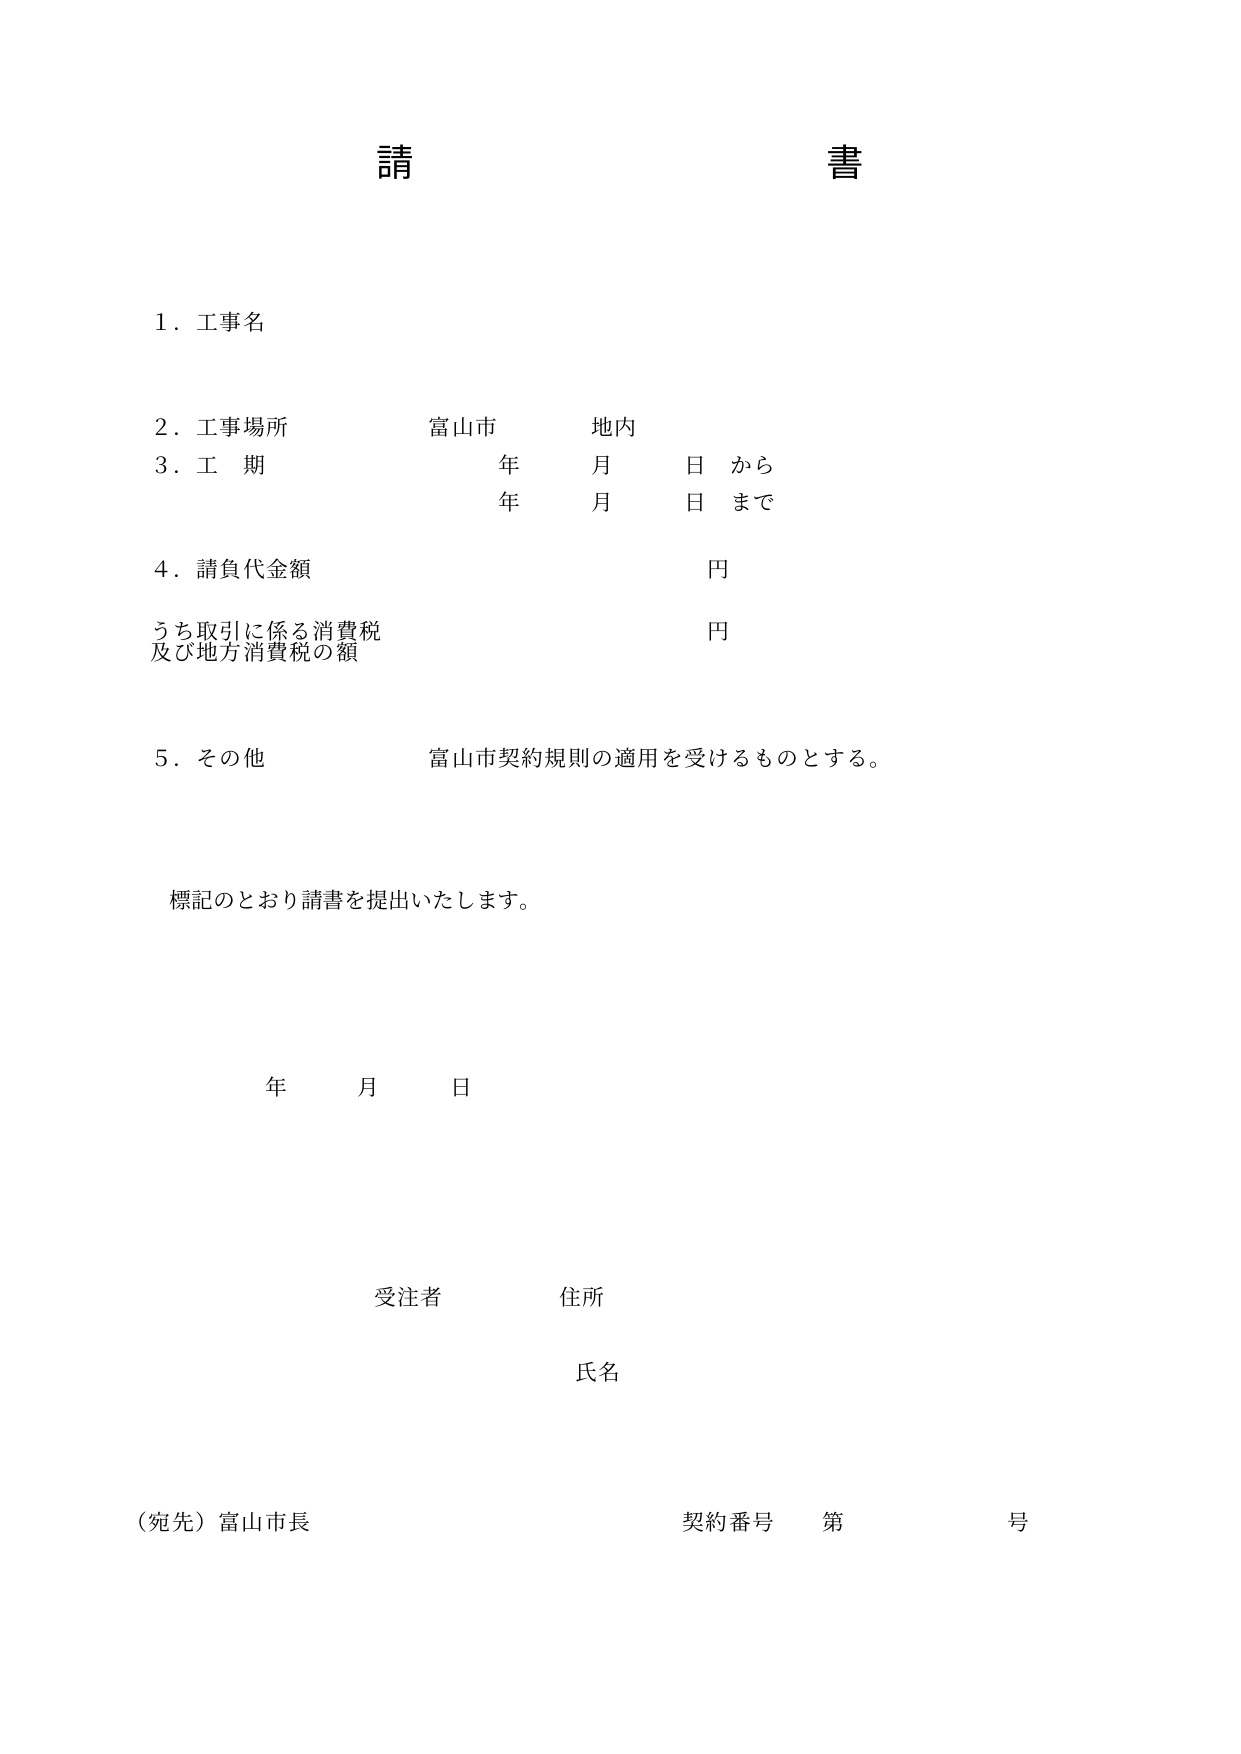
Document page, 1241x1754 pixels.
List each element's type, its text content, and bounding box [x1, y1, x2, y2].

text ５．その他 富山市契約規則の適用を受けるものとする。 [126, 736, 1114, 773]
text 受注者 住所 [126, 1275, 1114, 1313]
text ３．工 期 年 月 日 から [126, 443, 1114, 481]
text （宛先）富山市長 契約番号 第 号 [126, 1500, 1114, 1538]
text 標記のとおり請書を提出いたします。 [126, 878, 1114, 916]
text 年 月 日 まで [126, 481, 1114, 518]
text １．工事名 [126, 301, 1114, 338]
text 年 月 日 [126, 1066, 1114, 1103]
text ４．請負代金額 円 [126, 548, 1114, 585]
text うち取引に係る消費税 円 [126, 623, 1114, 644]
text ２．工事場所 富山市 地内 [126, 406, 1114, 443]
text 及び地方消費税の額 [126, 644, 1114, 664]
text 請 書 [126, 127, 1114, 188]
text 氏名 [126, 1350, 1114, 1388]
